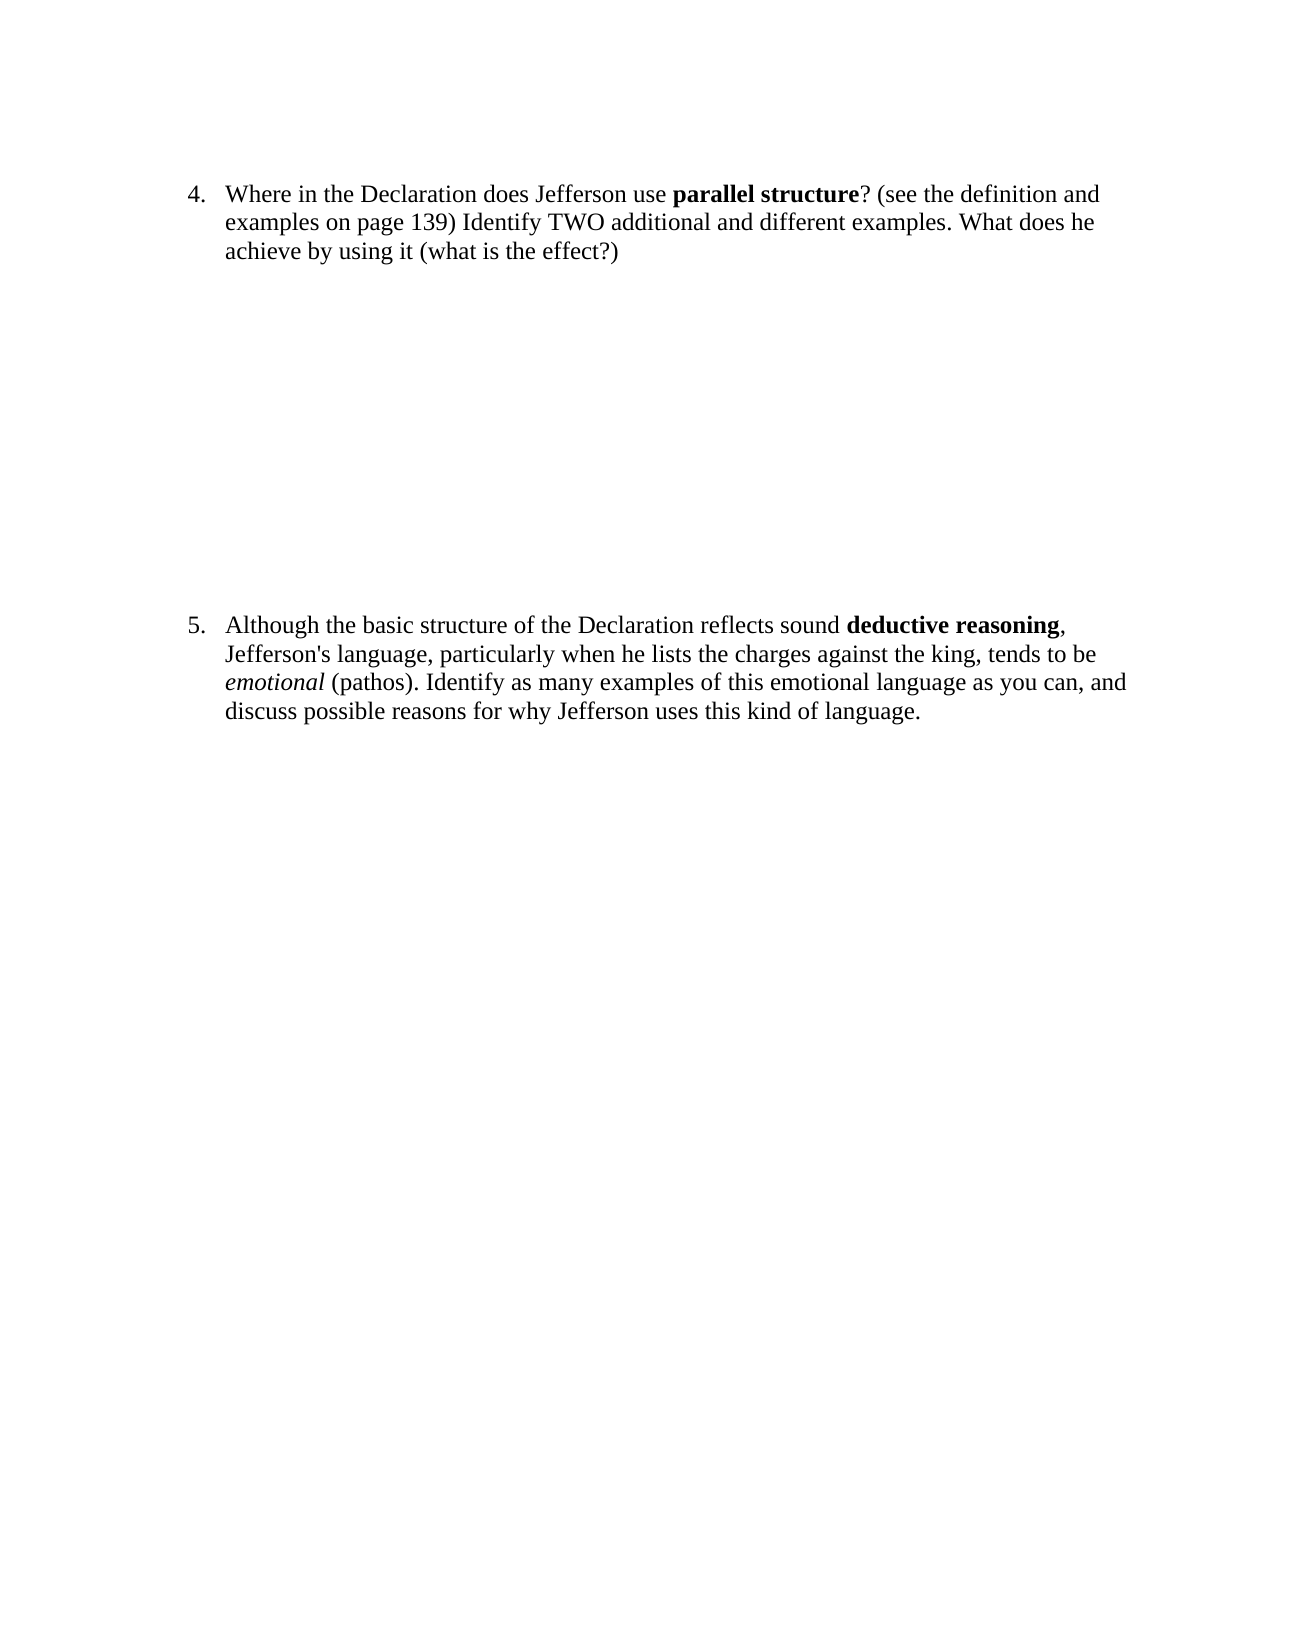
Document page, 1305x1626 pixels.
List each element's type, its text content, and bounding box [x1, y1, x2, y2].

list Where in the Declaration does Jefferson use parallel structure? (see the definition and examples on page 139) Identify TWO additional and different examples. What does he achieve by using it (what is the effect?) [187, 179, 1154, 265]
list Although the basic structure of the Declaration reflects sound deductive reasoning, Jefferson's language, particularly when he lists the charges against the king, tends to be emotional (pathos). Identify as many examples of this emotional language as you can, and discuss possible reasons for why Jefferson uses this kind of language. [187, 610, 1154, 725]
